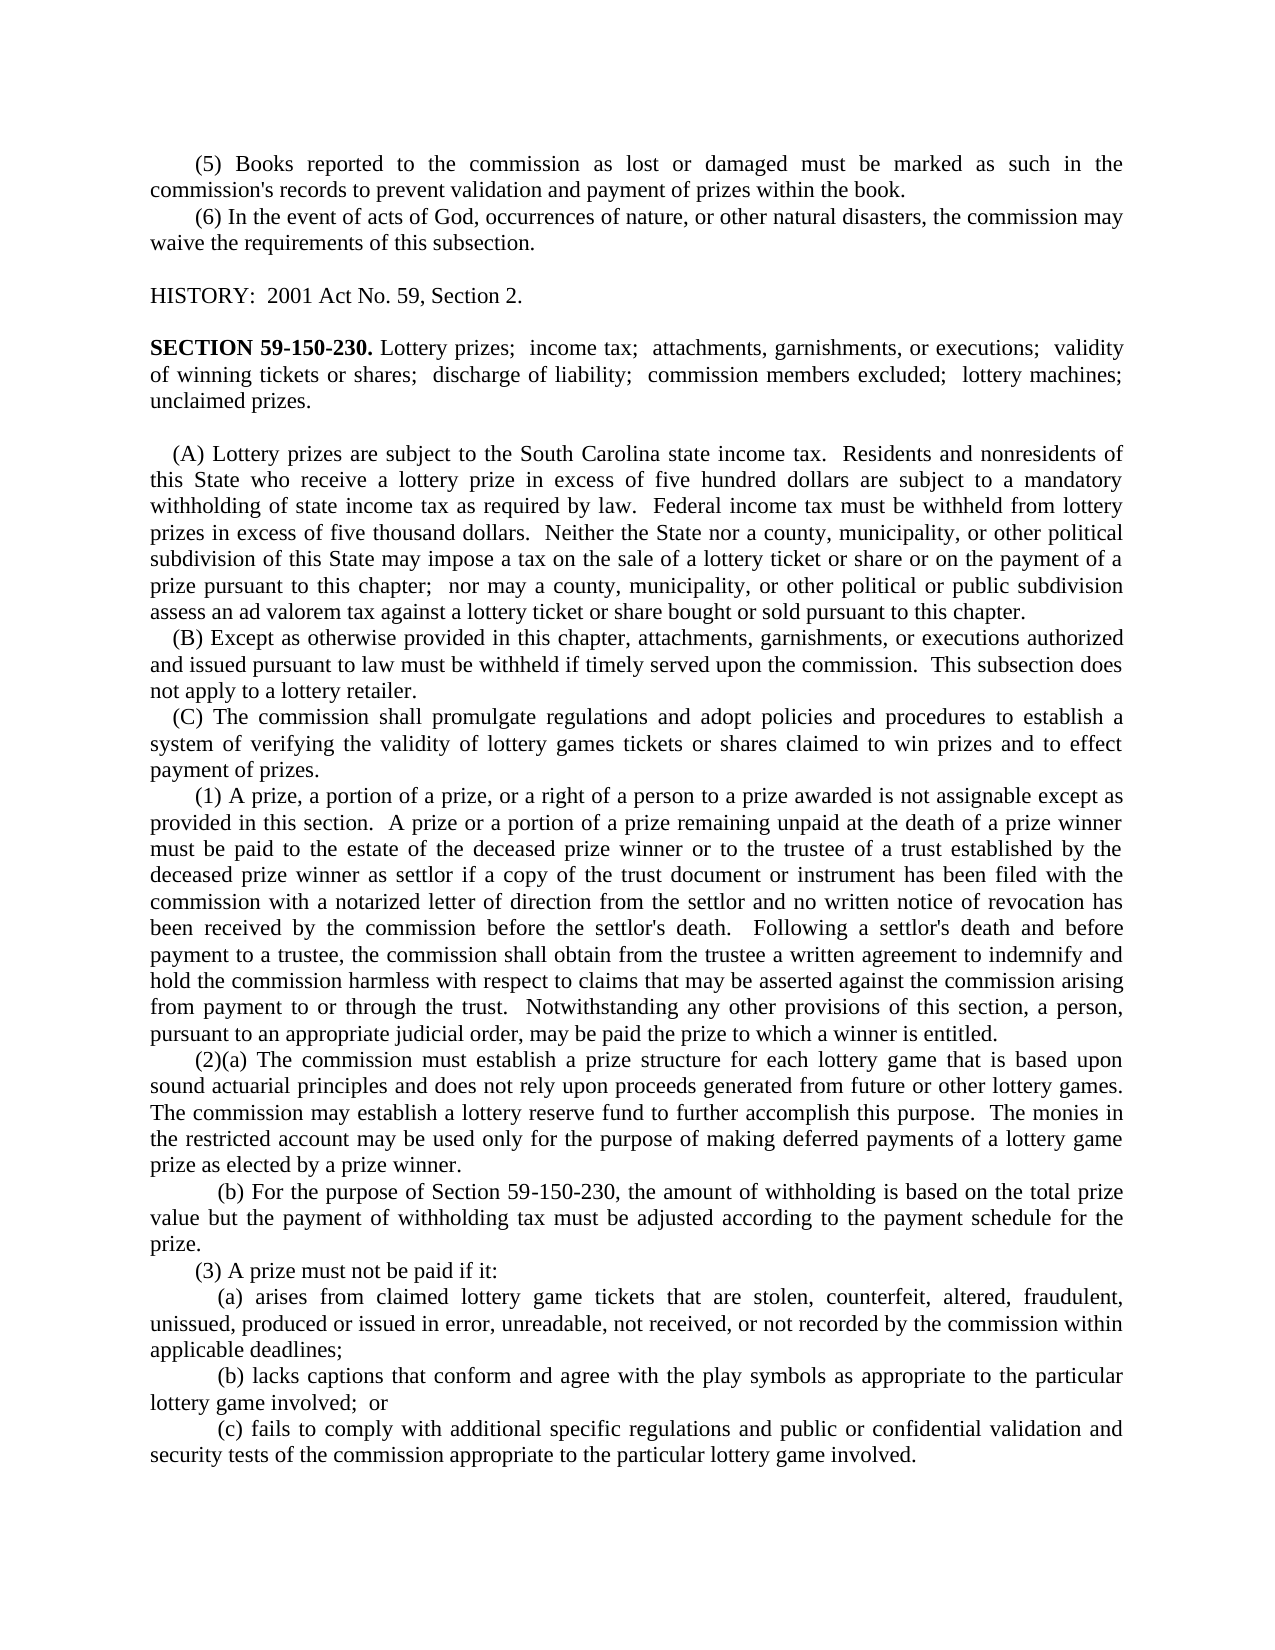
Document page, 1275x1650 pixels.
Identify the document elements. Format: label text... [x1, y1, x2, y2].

text (3) A prize must not be paid if it: [150, 1257, 1125, 1283]
text (5) Books reported to the commission as lost or damaged must be marked as such in the commission's records to prevent validation and payment of prizes within the book. [150, 150, 1125, 203]
text (1) A prize, a portion of a prize, or a right of a person to a prize awarded is not assignable except as provided in this section. A prize or a portion of a prize remaining unpaid at the death of a prize winner must be paid to the estate of the deceased prize winner or to the trustee of a trust established by the deceased prize winner as settlor if a copy of the trust document or instrument has been filed with the commission with a notarized letter of direction from the settlor and no written notice of revocation has been received by the commission before the settlor's death. Following a settlor's death and before payment to a trustee, the commission shall obtain from the trustee a written agreement to indemnify and hold the commission harmless with respect to claims that may be asserted against the commission arising from payment to or through the trust. Notwithstanding any other provisions of this section, a person, pursuant to an appropriate judicial order, may be paid the prize to which a winner is entitled. [150, 782, 1125, 1046]
text (b) lacks captions that conform and agree with the play symbols as appropriate to the particular lottery game involved; or [150, 1362, 1125, 1415]
text (c) fails to comply with additional specific regulations and public or confidential validation and security tests of the commission appropriate to the particular lottery game involved. [150, 1415, 1125, 1468]
text (b) For the purpose of Section 59-150-230, the amount of withholding is based on the total prize value but the payment of withholding tax must be adjusted according to the payment schedule for the prize. [150, 1178, 1125, 1257]
text (A) Lottery prizes are subject to the South Carolina state income tax. Residents and nonresidents of this State who receive a lottery prize in excess of five hundred dollars are subject to a mandatory withholding of state income tax as required by law. Federal income tax must be withheld from lottery prizes in excess of five thousand dollars. Neither the State nor a county, municipality, or other political subdivision of this State may impose a tax on the sale of a lottery ticket or share or on the payment of a prize pursuant to this chapter; nor may a county, municipality, or other political or public subdivision assess an ad valorem tax against a lottery ticket or share bought or sold pursuant to this chapter. [150, 440, 1125, 624]
text HISTORY: 2001 Act No. 59, Section 2. [150, 282, 1125, 308]
text (2)(a) The commission must establish a prize structure for each lottery game that is based upon sound actuarial principles and does not rely upon proceeds generated from future or other lottery games. The commission may establish a lottery reserve fund to further accomplish this purpose. The monies in the restricted account may be used only for the purpose of making deferred payments of a lottery game prize as elected by a prize winner. [150, 1046, 1125, 1178]
text (B) Except as otherwise provided in this chapter, attachments, garnishments, or executions authorized and issued pursuant to law must be withheld if timely served upon the commission. This subsection does not apply to a lottery retailer. [150, 624, 1125, 703]
text (6) In the event of acts of God, occurrences of nature, or other natural disasters, the commission may waive the requirements of this subsection. [150, 203, 1125, 255]
text (a) arises from claimed lottery game tickets that are stolen, counterfeit, altered, fraudulent, unissued, produced or issued in error, unreadable, not received, or not recorded by the commission within applicable deadlines; [150, 1283, 1125, 1362]
text (C) The commission shall promulgate regulations and adopt policies and procedures to establish a system of verifying the validity of lottery games tickets or shares claimed to win prizes and to effect payment of prizes. [150, 703, 1125, 782]
text SECTION 59-150-230. Lottery prizes; income tax; attachments, garnishments, or executions; validity of winning tickets or shares; discharge of liability; commission members excluded; lottery machines; unclaimed prizes. [150, 334, 1125, 413]
